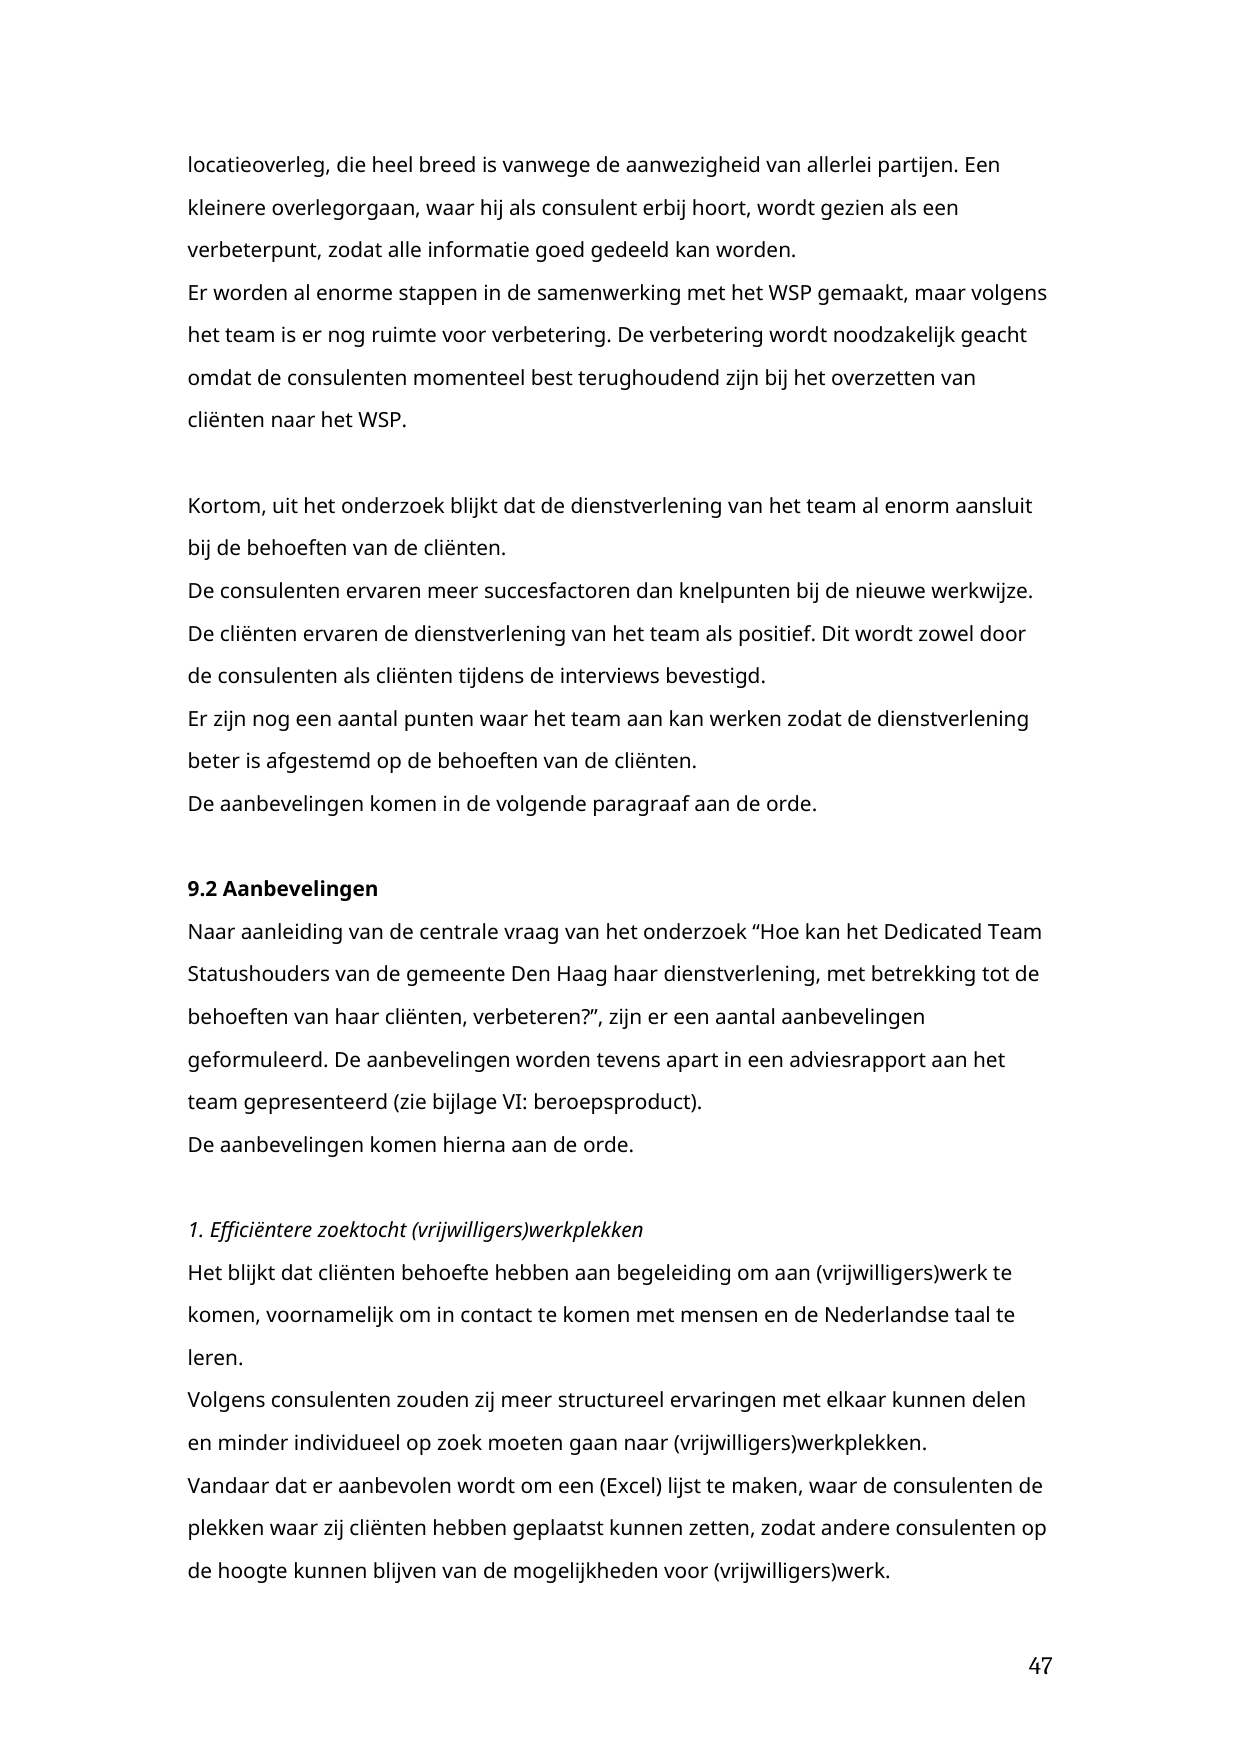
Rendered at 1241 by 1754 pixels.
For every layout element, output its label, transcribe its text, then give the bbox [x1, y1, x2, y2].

text De aanbevelingen komen in de volgende paragraaf aan de orde. [187, 789, 1053, 817]
text Er worden al enorme stappen in de samenwerking met het WSP gemaakt, maar volgens het team is er nog ruimte voor verbetering. De verbetering wordt noodzakelijk geacht omdat de consulenten momenteel best terughoudend zijn bij het overzetten van cliënten naar het WSP. [187, 278, 1053, 434]
text Er zijn nog een aantal punten waar het team aan kan werken zodat de dienstverlening beter is afgestemd op de behoeften van de cliënten. [187, 704, 1053, 775]
text Kortom, uit het onderzoek blijkt dat de dienstverlening van het team al enorm aansluit bij de behoeften van de cliënten. [187, 491, 1053, 562]
text De aanbevelingen komen hierna aan de orde. [187, 1130, 1053, 1158]
text De consulenten ervaren meer succesfactoren dan knelpunten bij de nieuwe werkwijze. De cliënten ervaren de dienstverlening van het team als positief. Dit wordt zowel door de consulenten als cliënten tijdens de interviews bevestigd. [187, 576, 1053, 690]
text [187, 150, 1053, 264]
text 9.2 Aanbevelingen [187, 874, 1053, 903]
text Vandaar dat er aanbevolen wordt om een (Excel) lijst te maken, waar de consulenten de plekken waar zij cliënten hebben geplaatst kunnen zetten, zodat andere consulenten op de hoogte kunnen blijven van de mogelijkheden voor (vrijwilligers)werk. [187, 1471, 1053, 1584]
text 1. Efficiëntere zoektocht (vrijwilligers)werkplekken [187, 1215, 1053, 1243]
text Het blijkt dat cliënten behoefte hebben aan begeleiding om aan (vrijwilligers)werk te komen, voornamelijk om in contact te komen met mensen en de Nederlandse taal te leren. [187, 1258, 1053, 1371]
text Volgens consulenten zouden zij meer structureel ervaringen met elkaar kunnen delen en minder individueel op zoek moeten gaan naar (vrijwilligers)werkplekken. [187, 1386, 1053, 1457]
text Naar aanleiding van de centrale vraag van het onderzoek “Hoe kan het Dedicated Team Statushouders van de gemeente Den Haag haar dienstverlening, met betrekking tot de behoeften van haar cliënten, verbeteren?”, zijn er een aantal aanbevelingen geformuleerd. De aanbevelingen worden tevens apart in een adviesrapport aan het team gepresenteerd (zie bijlage VI: beroepsproduct). [187, 917, 1053, 1116]
